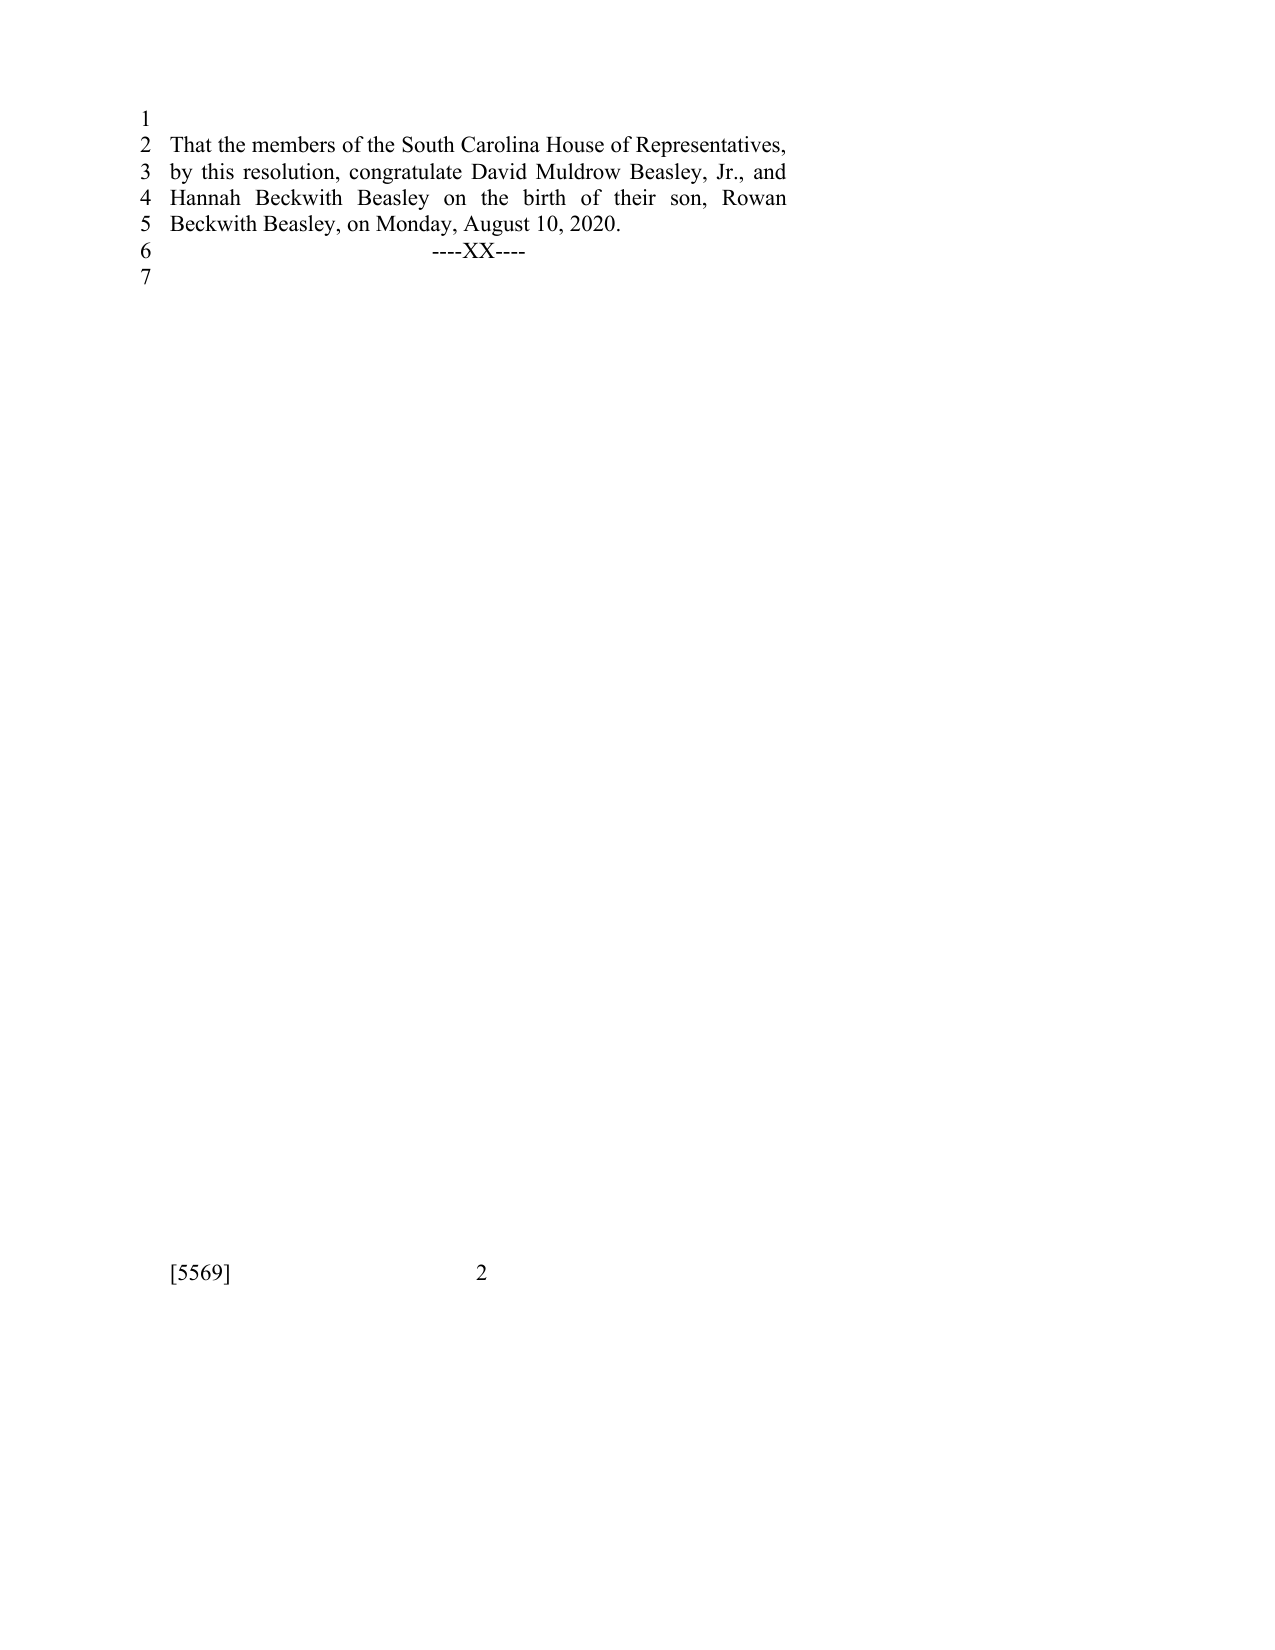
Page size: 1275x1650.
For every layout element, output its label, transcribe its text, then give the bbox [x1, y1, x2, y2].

text That the members of the South Carolina House of Representatives, by this resolution, congratulate David Muldrow Beasley, Jr., and Hannah Beckwith Beasley on the birth of their son, Rowan Beckwith Beasley, on Monday, August 10, 2020. [169, 131, 787, 237]
text ----XX---- [169, 237, 787, 263]
